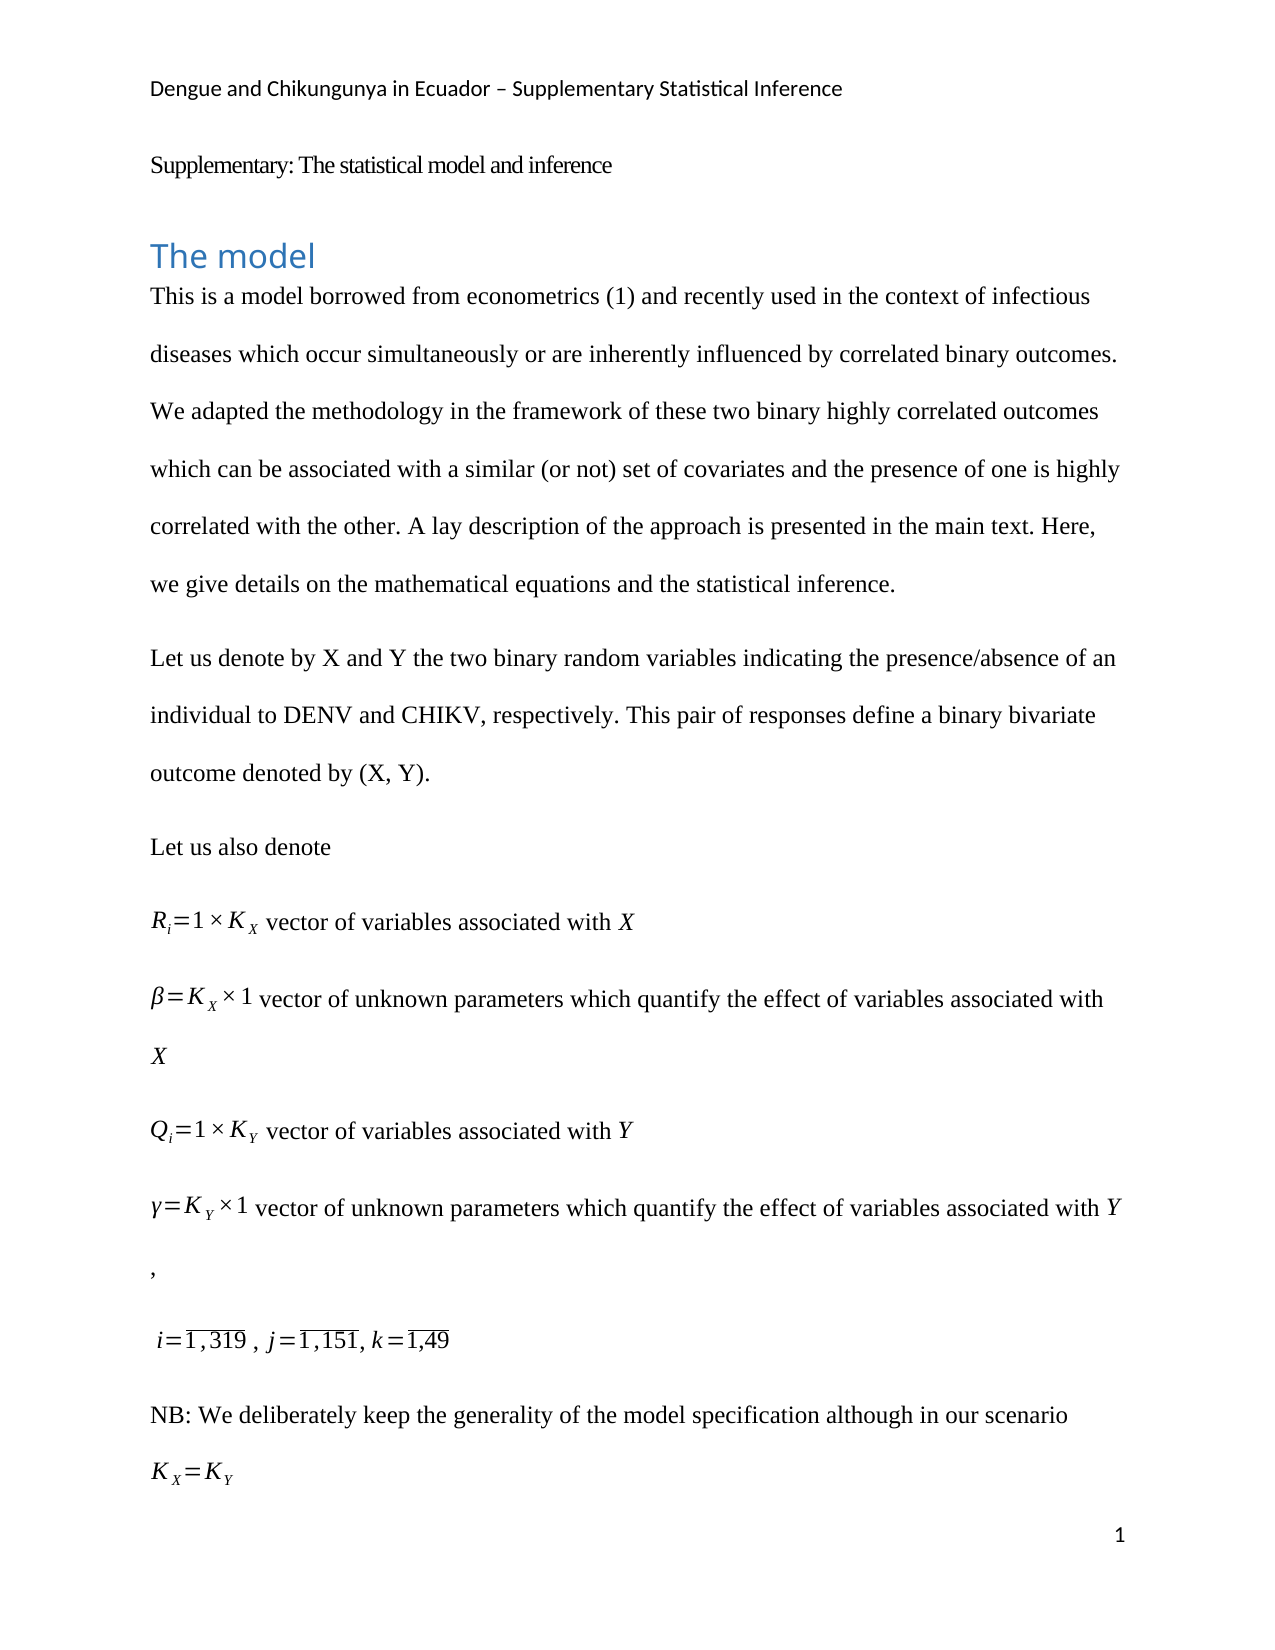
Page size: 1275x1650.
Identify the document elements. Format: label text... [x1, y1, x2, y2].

title Supplementary: The statistical model and inference [150, 150, 1125, 179]
text Let us denote by X and Y the two binary random variables indicating the presence/absence of an individual to DENV and CHIKV, respectively. This pair of responses define a binary bivariate outcome denoted by (X, Y). [150, 643, 1125, 787]
text This is a model borrowed from econometrics (1) and recently used in the context of infectious diseases which occur simultaneously or are inherently influenced by correlated binary outcomes. We adapted the methodology in the framework of these two binary highly correlated outcomes which can be associated with a similar (or not) set of covariates and the presence of one is highly correlated with the other. A lay description of the approach is presented in the main text. Here, we give details on the mathematical equations and the statistical inference. [150, 281, 1125, 598]
text vector of unknown parameters which quantify the effect of variables associated with , [150, 1192, 1125, 1281]
text vector of variables associated with [150, 1115, 1125, 1147]
text vector of variables associated with [150, 906, 1125, 938]
text NB: We deliberately keep the generality of the model specification although in our scenario [150, 1401, 1125, 1489]
text vector of unknown parameters which quantify the effect of variables associated with [150, 983, 1125, 1071]
subtitle The model [150, 232, 1125, 278]
text Let us also denote [150, 832, 1125, 861]
text , , [150, 1326, 1125, 1355]
